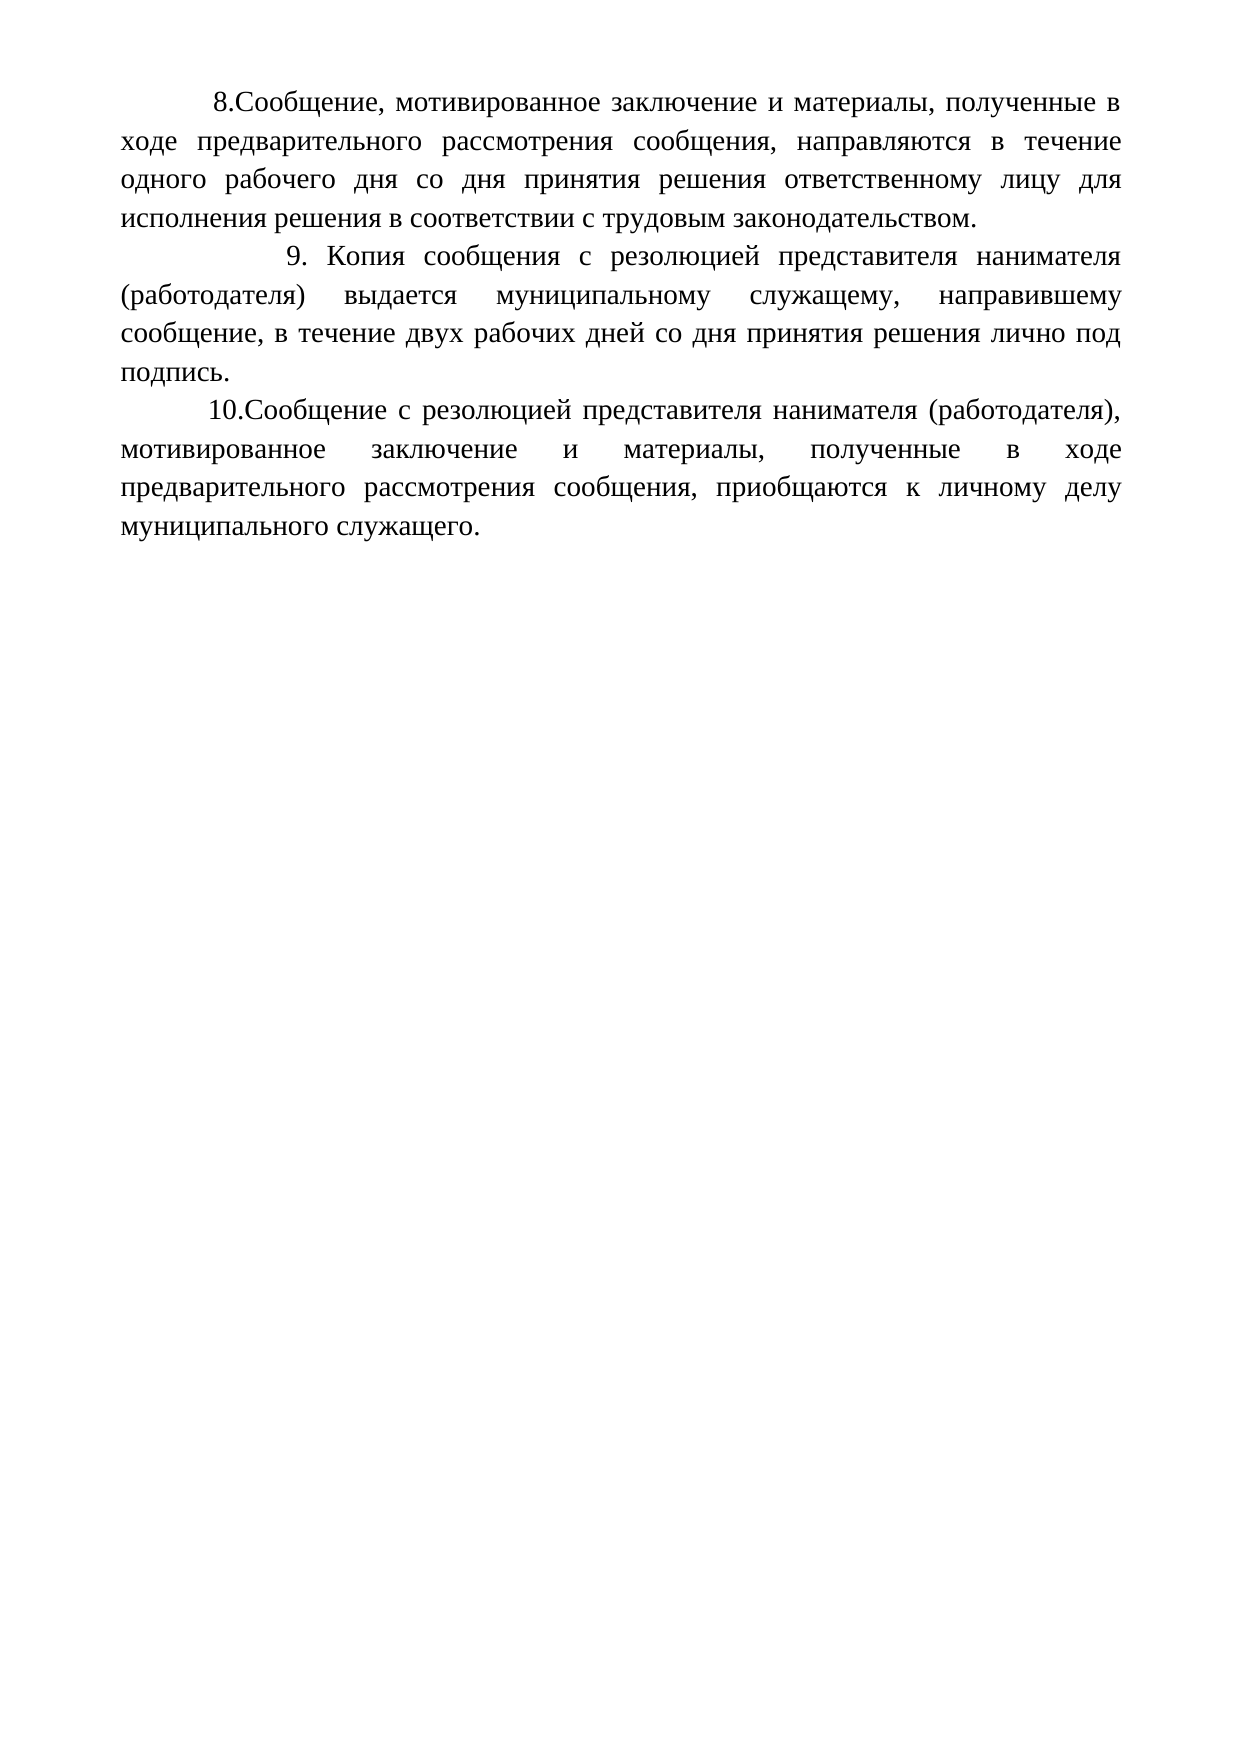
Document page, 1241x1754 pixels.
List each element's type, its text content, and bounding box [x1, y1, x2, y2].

text 9. Копия сообщения с резолюцией представителя нанимателя (работодателя) выдается муниципальному служащему, направившему сообщение, в течение двух рабочих дней со дня принятия решения лично под подпись. [120, 238, 1122, 387]
text 10.Сообщение с резолюцией представителя нанимателя (работодателя), мотивированное заключение и материалы, полученные в ходе предварительного рассмотрения сообщения, приобщаются к личному делу муниципального служащего. [120, 392, 1122, 542]
text 8.Сообщение, мотивированное заключение и материалы, полученные в ходе предварительного рассмотрения сообщения, направляются в течение одного рабочего дня со дня принятия решения ответственному лицу для исполнения решения в соответствии с трудовым законодательством. [120, 84, 1122, 233]
